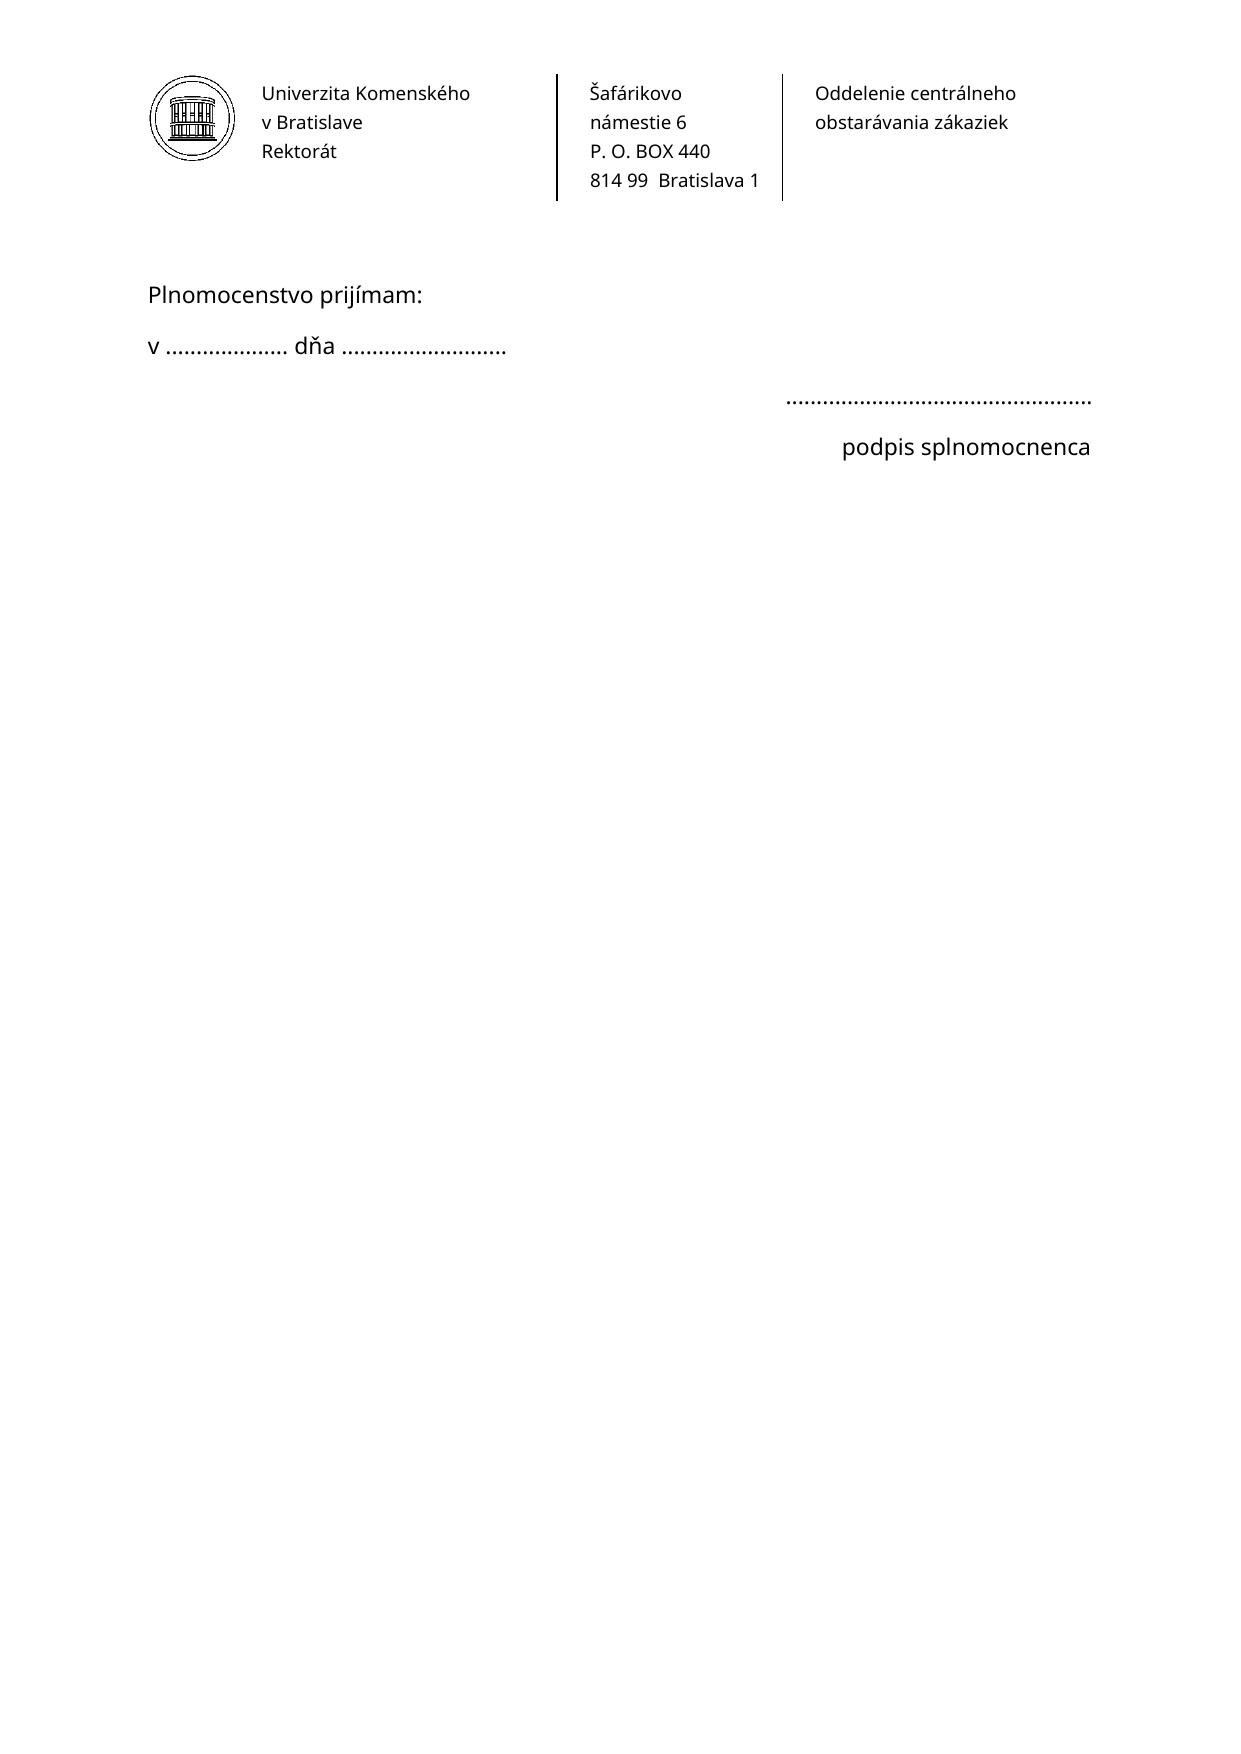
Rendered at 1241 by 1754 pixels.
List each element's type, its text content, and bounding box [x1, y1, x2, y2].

text v .................... dňa ........................... [148, 330, 1093, 361]
text Plnomocenstvo prijímam: [148, 279, 1093, 311]
picture [147, 73, 237, 163]
text .................................................. [148, 380, 1093, 412]
text podpis splnomocnenca [148, 431, 1093, 462]
